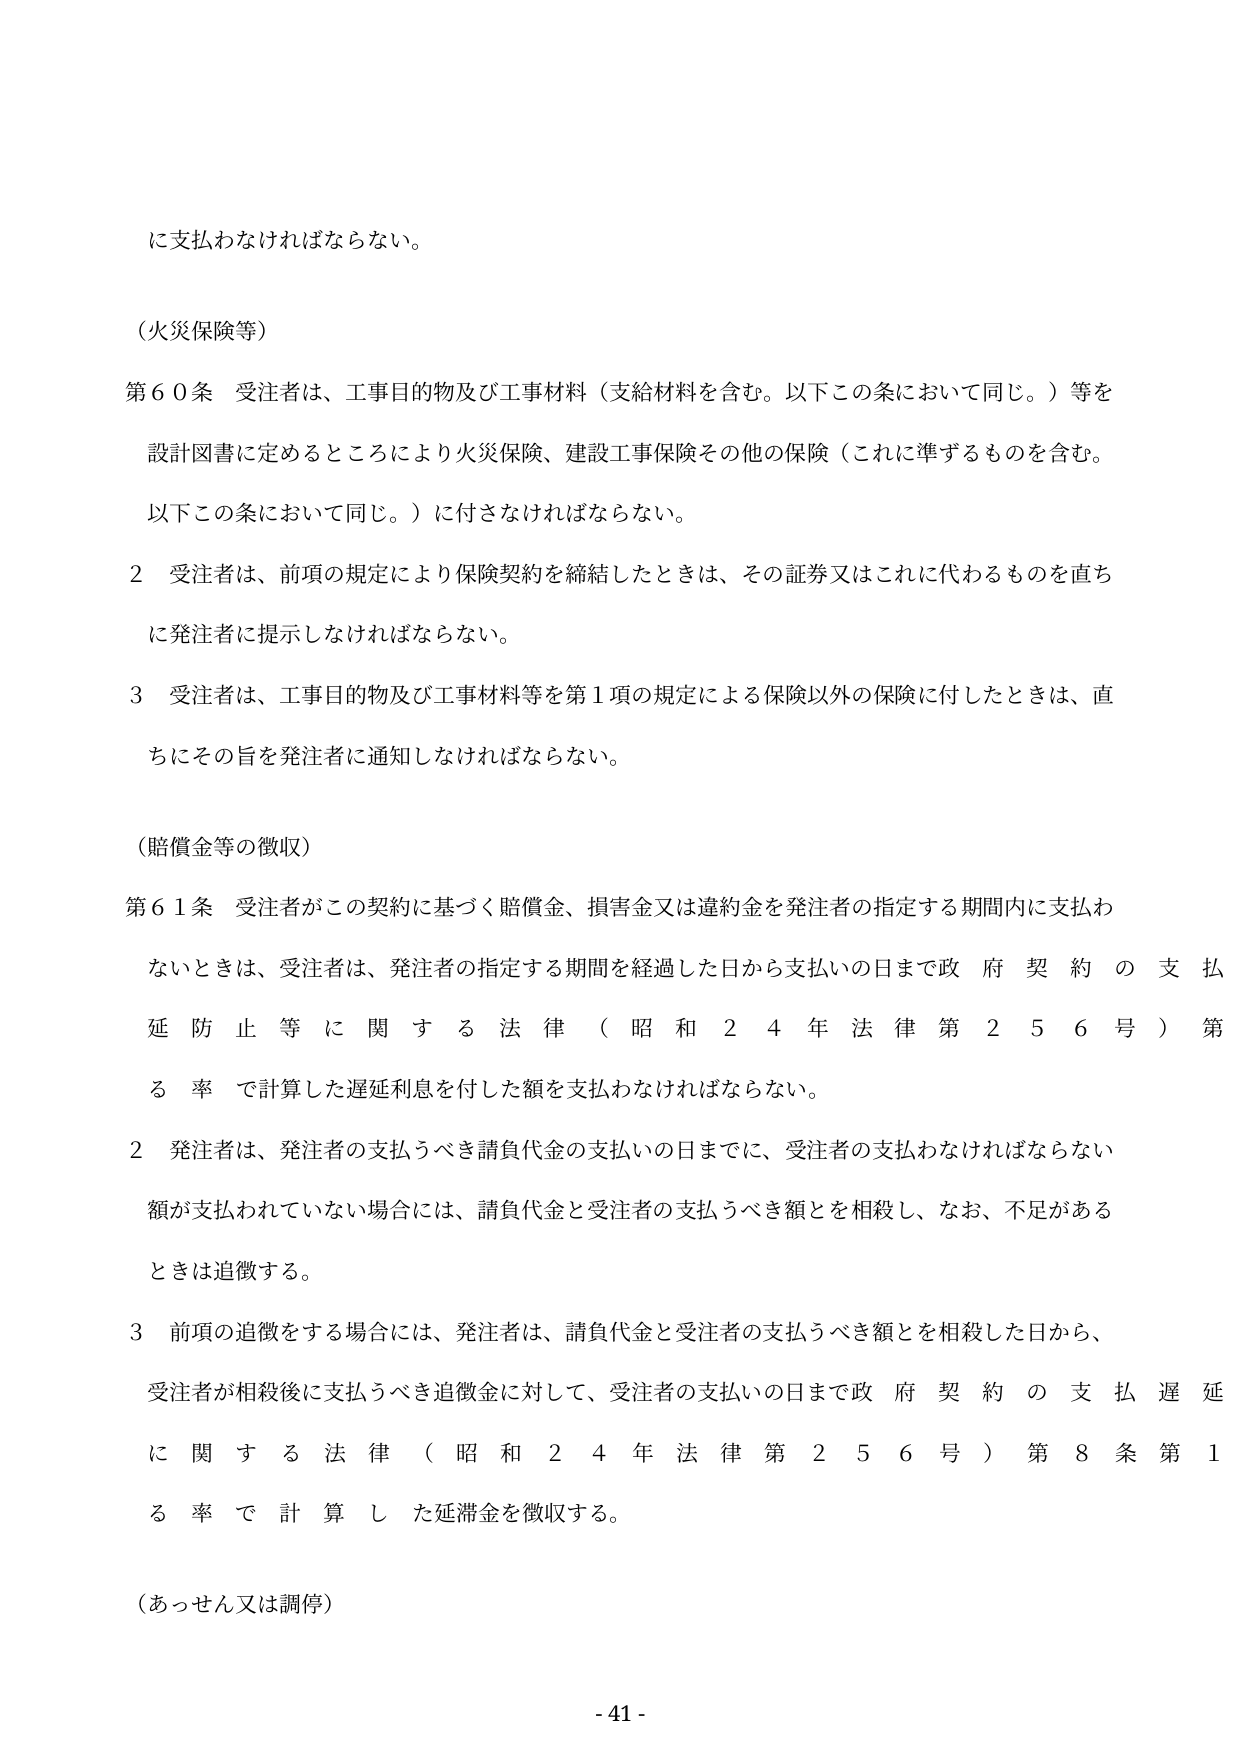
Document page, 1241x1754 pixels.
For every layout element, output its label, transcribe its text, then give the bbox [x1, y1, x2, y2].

text 第６０条 受注者は、工事目的物及び工事材料（支給材料を含む。以下この条において同じ。）等を設計図書に定めるところにより火災保険、建設工事保険その他の保険（これに準ずるものを含む。以下この条において同じ。）に付さなければならない。 [126, 361, 1114, 542]
text ３ 前項の追徴をする場合には、発注者は、請負代金と受注者の支払うべき額とを相殺した日から、受注者が相殺後に支払うべき追徴金に対して、受注者の支払いの日まで政府契約の支払遅延防止等に関する法律（昭和２４年法律第２５６号）第８条第１項の規定により財務大臣が決定する率で計算した延滞金を徴収する。 [126, 1300, 1114, 1543]
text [126, 209, 1114, 269]
text ３ 受注者は、工事目的物及び工事材料等を第１項の規定による保険以外の保険に付したときは、直ちにその旨を発注者に通知しなければならない。 [126, 664, 1114, 785]
text （賠償金等の徴収） [126, 815, 1114, 876]
text 第６１条 受注者がこの契約に基づく賠償金、損害金又は違約金を発注者の指定する期間内に支払わないときは、受注者は、発注者の指定する期間を経過した日から支払いの日まで政府契約の支払遅延防止等に関する法律（昭和２４年法律第２５６号）第８条第１項の規定により財務大臣が決定する率で計算した遅延利息を付した額を支払わなければならない。 [126, 876, 1114, 1118]
text （火災保険等） [126, 300, 1114, 361]
text ２ 受注者は、前項の規定により保険契約を締結したときは、その証券又はこれに代わるものを直ちに発注者に提示しなければならない。 [126, 542, 1114, 664]
text ２ 発注者は、発注者の支払うべき請負代金の支払いの日までに、受注者の支払わなければならない額が支払われていない場合には、請負代金と受注者の支払うべき額とを相殺し、なお、不足があるときは追徴する。 [126, 1118, 1114, 1300]
text （あっせん又は調停） [126, 1573, 1114, 1634]
